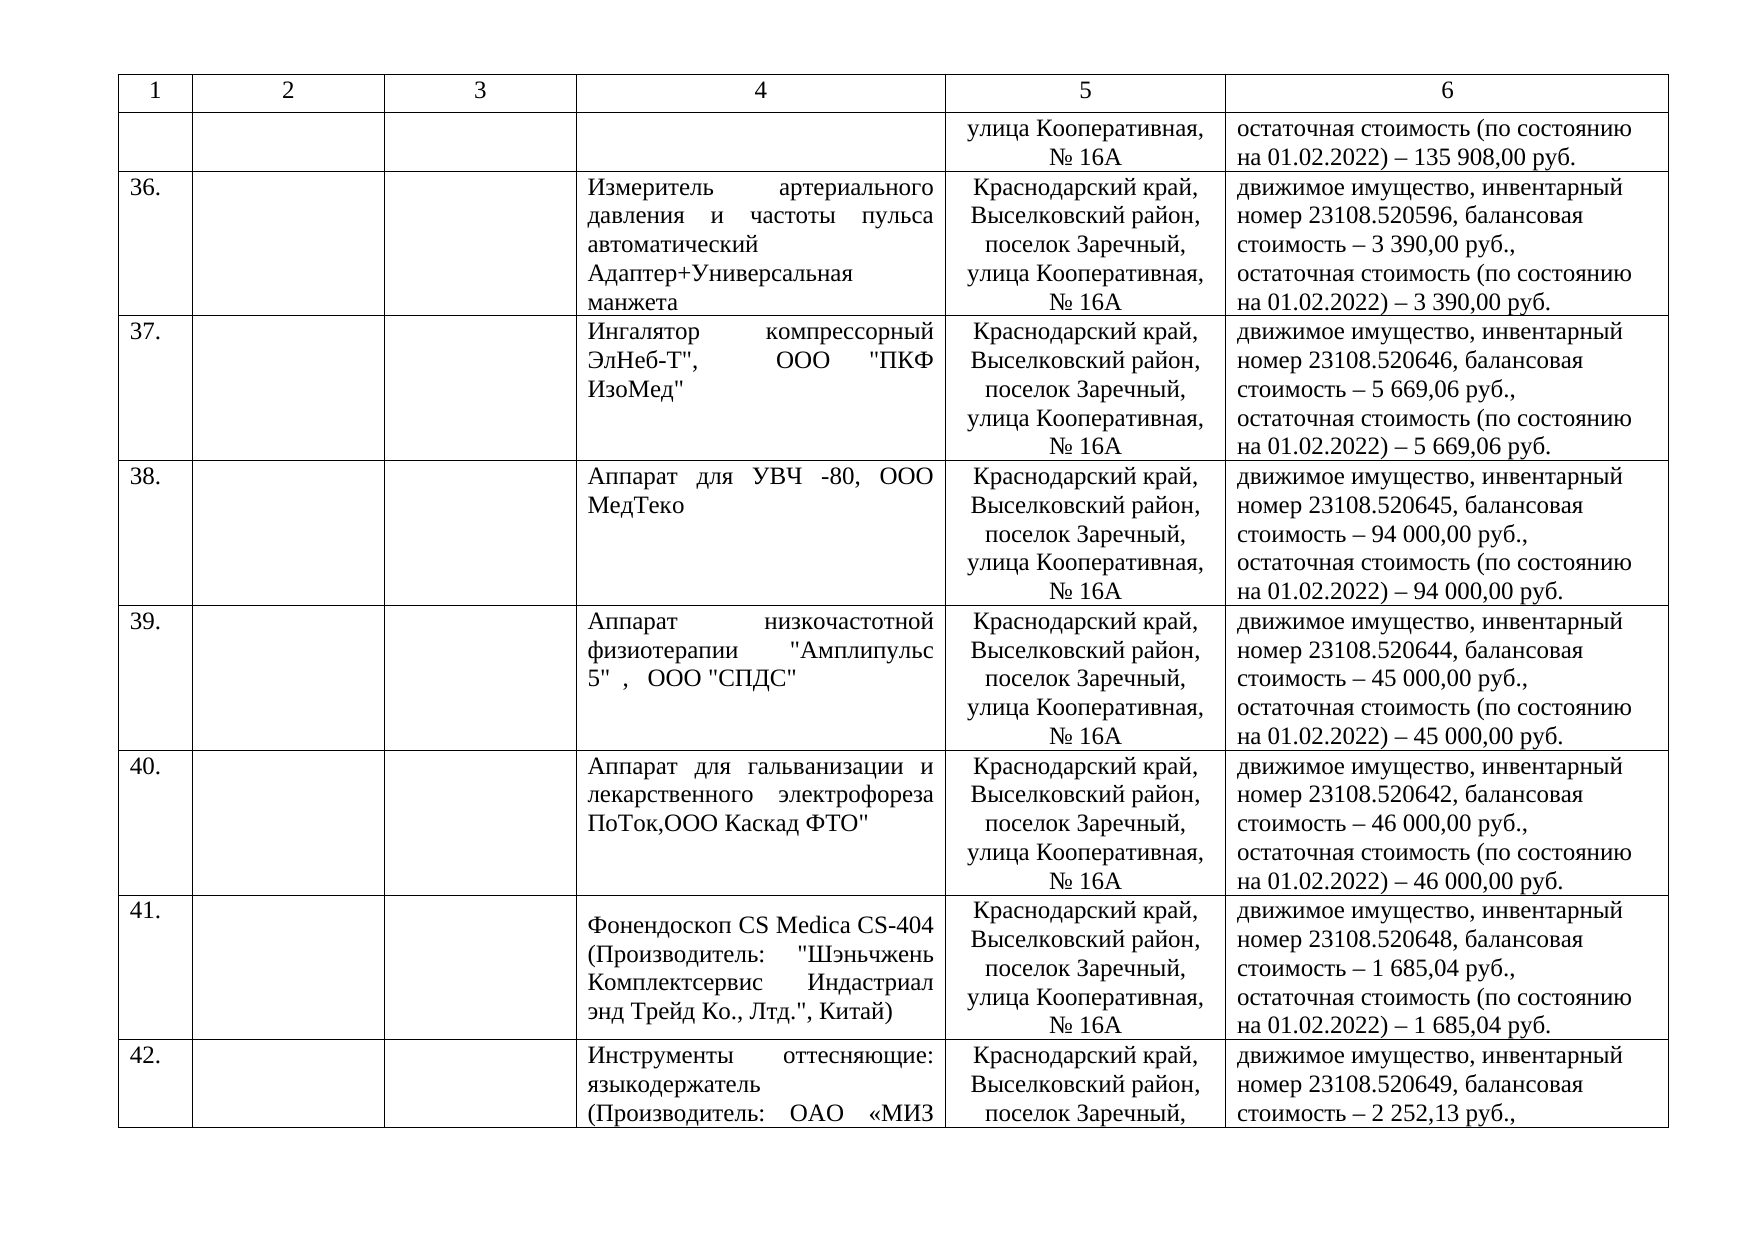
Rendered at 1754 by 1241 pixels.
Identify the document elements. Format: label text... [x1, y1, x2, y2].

table_cell [385, 316, 576, 460]
table_header 4 [577, 75, 945, 112]
table_header 6 [1226, 75, 1668, 112]
table_cell Фонендоскоп CS Medica CS-404 (Производитель: "Шэньчжень Комплектсервис Индастриал энд Трейд Ко., Лтд.", Китай) [577, 896, 945, 1039]
table_cell [385, 172, 576, 315]
table_cell Аппарат низкочастотной физиотерапии "Амплипульс 5" , ООО "СПДС" [577, 606, 945, 750]
table_header 3 [385, 75, 576, 112]
table_cell [119, 113, 192, 171]
table_cell [193, 113, 384, 171]
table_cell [946, 1040, 1225, 1127]
table_header 2 [193, 75, 384, 112]
table_cell движимое имущество, инвентарный номер 23108.520644, балансовая стоимость – 45 000,00 руб., остаточная стоимость (по состоянию на 01.02.2022) – 45 000,00 руб. [1226, 606, 1668, 750]
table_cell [1226, 1040, 1668, 1127]
table_cell [385, 606, 576, 750]
table_cell [119, 896, 192, 1039]
table_cell Аппарат для УВЧ -80, ООО МедТеко [577, 461, 945, 605]
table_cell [577, 1040, 945, 1127]
table_header 5 [946, 75, 1225, 112]
table_cell [193, 461, 384, 605]
table_cell [119, 172, 192, 315]
table_cell [193, 896, 384, 1039]
table_cell Краснодарский край, Выселковский район, поселок Заречный, улица Кооперативная, № 16А [946, 606, 1225, 750]
table_cell [193, 172, 384, 315]
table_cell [946, 113, 1225, 171]
table_cell [193, 316, 384, 460]
table_cell Краснодарский край, Выселковский район, поселок Заречный, улица Кооперативная, № 16А [946, 896, 1225, 1039]
table_cell движимое имущество, инвентарный номер 23108.520646, балансовая стоимость – 5 669,06 руб., остаточная стоимость (по состоянию на 01.02.2022) – 5 669,06 руб. [1226, 316, 1668, 460]
table_cell движимое имущество, инвентарный номер 23108.520645, балансовая стоимость – 94 000,00 руб., остаточная стоимость (по состоянию на 01.02.2022) – 94 000,00 руб. [1226, 461, 1668, 605]
table_header 1 [119, 75, 192, 112]
table_cell [119, 316, 192, 460]
table_cell [385, 896, 576, 1039]
table_cell Краснодарский край, Выселковский район, поселок Заречный, улица Кооперативная, № 16А [946, 461, 1225, 605]
table_cell [385, 461, 576, 605]
table_cell [193, 751, 384, 894]
table_cell [193, 1040, 384, 1127]
table_cell [385, 1040, 576, 1127]
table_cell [1226, 113, 1668, 171]
table_cell Ингалятор компрессорный ЭлНеб-Т", ООО "ПКФ ИзоМед" [577, 316, 945, 460]
table_cell Измеритель артериального давления и частоты пульса автоматический Адаптер+Универсальная манжета [577, 172, 945, 315]
table_cell [119, 751, 192, 894]
table_cell [193, 606, 384, 750]
table_cell движимое имущество, инвентарный номер 23108.520596, балансовая стоимость – 3 390,00 руб., остаточная стоимость (по состоянию на 01.02.2022) – 3 390,00 руб. [1226, 172, 1668, 315]
table_cell Аппарат для гальванизации и лекарственного электрофореза ПоТок,ООО Каскад ФТО" [577, 751, 945, 894]
table_cell движимое имущество, инвентарный номер 23108.520648, балансовая стоимость – 1 685,04 руб., остаточная стоимость (по состоянию на 01.02.2022) – 1 685,04 руб. [1226, 896, 1668, 1039]
table_cell Краснодарский край, Выселковский район, поселок Заречный, улица Кооперативная, № 16А [946, 751, 1225, 894]
table_cell [119, 1040, 192, 1127]
table_cell [119, 461, 192, 605]
table_cell [385, 751, 576, 894]
table_cell [119, 606, 192, 750]
table_cell Краснодарский край, Выселковский район, поселок Заречный, улица Кооперативная, № 16А [946, 172, 1225, 315]
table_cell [577, 113, 945, 171]
table_cell Краснодарский край, Выселковский район, поселок Заречный, улица Кооперативная, № 16А [946, 316, 1225, 460]
table_cell [385, 113, 576, 171]
table_cell движимое имущество, инвентарный номер 23108.520642, балансовая стоимость – 46 000,00 руб., остаточная стоимость (по состоянию на 01.02.2022) – 46 000,00 руб. [1226, 751, 1668, 894]
